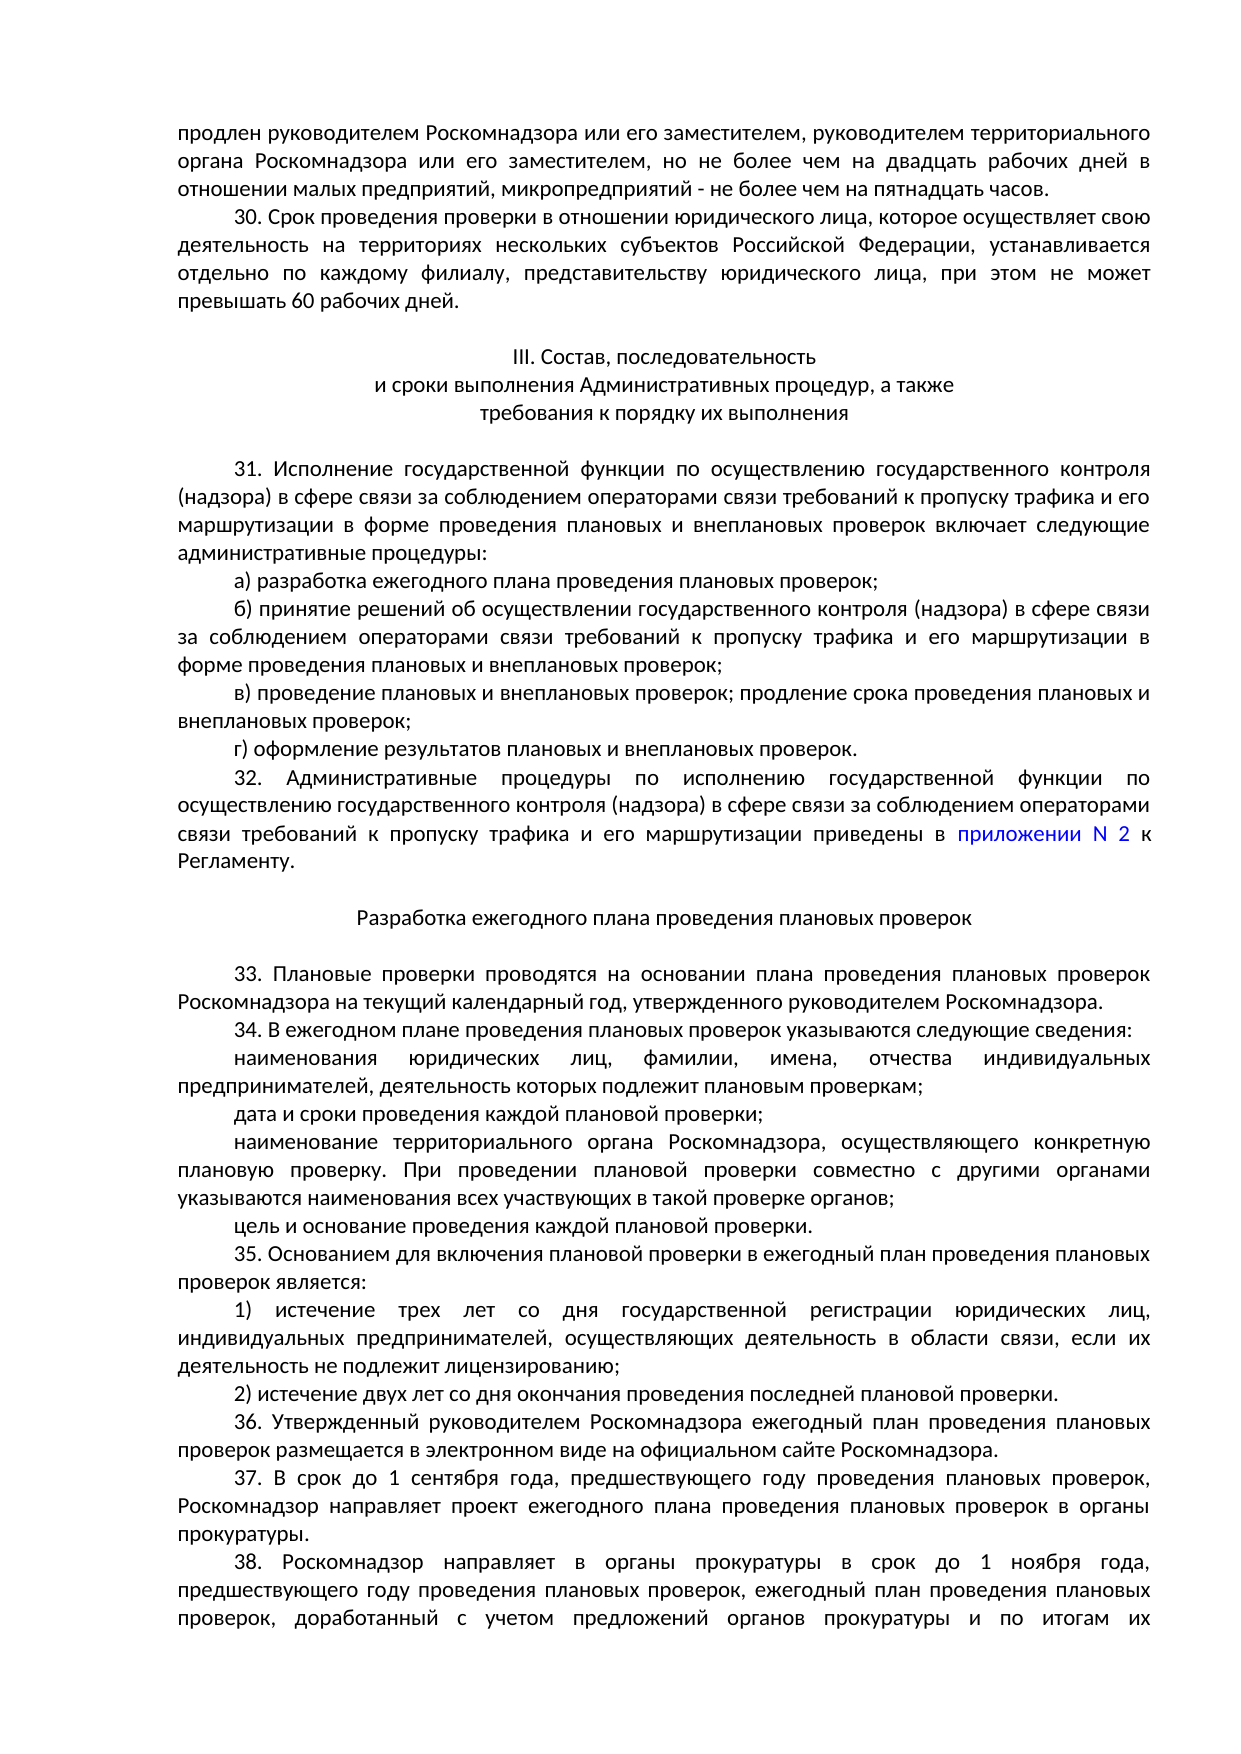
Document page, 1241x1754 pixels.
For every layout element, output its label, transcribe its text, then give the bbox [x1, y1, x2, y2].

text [177, 1547, 1152, 1631]
text наименование территориального органа Роскомнадзора, осуществляющего конкретную плановую проверку. При проведении плановой проверки совместно с другими органами указываются наименования всех участвующих в такой проверке органов; [177, 1127, 1152, 1211]
text цель и основание проведения каждой плановой проверки. [177, 1211, 1152, 1239]
text требования к порядку их выполнения [177, 398, 1152, 426]
text 33. Плановые проверки проводятся на основании плана проведения плановых проверок Роскомнадзора на текущий календарный год, утвержденного руководителем Роскомнадзора. [177, 959, 1152, 1015]
text а) разработка ежегодного плана проведения плановых проверок; [177, 566, 1152, 594]
text б) принятие решений об осуществлении государственного контроля (надзора) в сфере связи за соблюдением операторами связи требований к пропуску трафика и его маршрутизации в форме проведения плановых и внеплановых проверок; [177, 594, 1152, 678]
text 32. Административные процедуры по исполнению государственной функции по осуществлению государственного контроля (надзора) в сфере связи за соблюдением операторами связи требований к пропуску трафика и его маршрутизации приведены в приложении N 2 к Регламенту. [177, 763, 1152, 875]
text 37. В срок до 1 сентября года, предшествующего году проведения плановых проверок, Роскомнадзор направляет проект ежегодного плана проведения плановых проверок в органы прокуратуры. [177, 1463, 1152, 1547]
text дата и сроки проведения каждой плановой проверки; [177, 1099, 1152, 1127]
text 30. Срок проведения проверки в отношении юридического лица, которое осуществляет свою деятельность на территориях нескольких субъектов Российской Федерации, устанавливается отдельно по каждому филиалу, представительству юридического лица, при этом не может превышать 60 рабочих дней. [177, 202, 1152, 314]
text 2) истечение двух лет со дня окончания проведения последней плановой проверки. [177, 1379, 1152, 1407]
text 36. Утвержденный руководителем Роскомнадзора ежегодный план проведения плановых проверок размещается в электронном виде на официальном сайте Роскомнадзора. [177, 1407, 1152, 1463]
text 35. Основанием для включения плановой проверки в ежегодный план проведения плановых проверок является: [177, 1239, 1152, 1295]
text наименования юридических лиц, фамилии, имена, отчества индивидуальных предпринимателей, деятельность которых подлежит плановым проверкам; [177, 1043, 1152, 1099]
text г) оформление результатов плановых и внеплановых проверок. [177, 734, 1152, 763]
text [177, 118, 1152, 202]
text 1) истечение трех лет со дня государственной регистрации юридических лиц, индивидуальных предпринимателей, осуществляющих деятельность в области связи, если их деятельность не подлежит лицензированию; [177, 1295, 1152, 1379]
text в) проведение плановых и внеплановых проверок; продление срока проведения плановых и внеплановых проверок; [177, 678, 1152, 734]
text Разработка ежегодного плана проведения плановых проверок [177, 903, 1152, 931]
text III. Состав, последовательность [177, 342, 1152, 370]
text и сроки выполнения Административных процедур, а также [177, 370, 1152, 398]
text 31. Исполнение государственной функции по осуществлению государственного контроля (надзора) в сфере связи за соблюдением операторами связи требований к пропуску трафика и его маршрутизации в форме проведения плановых и внеплановых проверок включает следующие административные процедуры: [177, 454, 1152, 566]
text 34. В ежегодном плане проведения плановых проверок указываются следующие сведения: [177, 1015, 1152, 1043]
